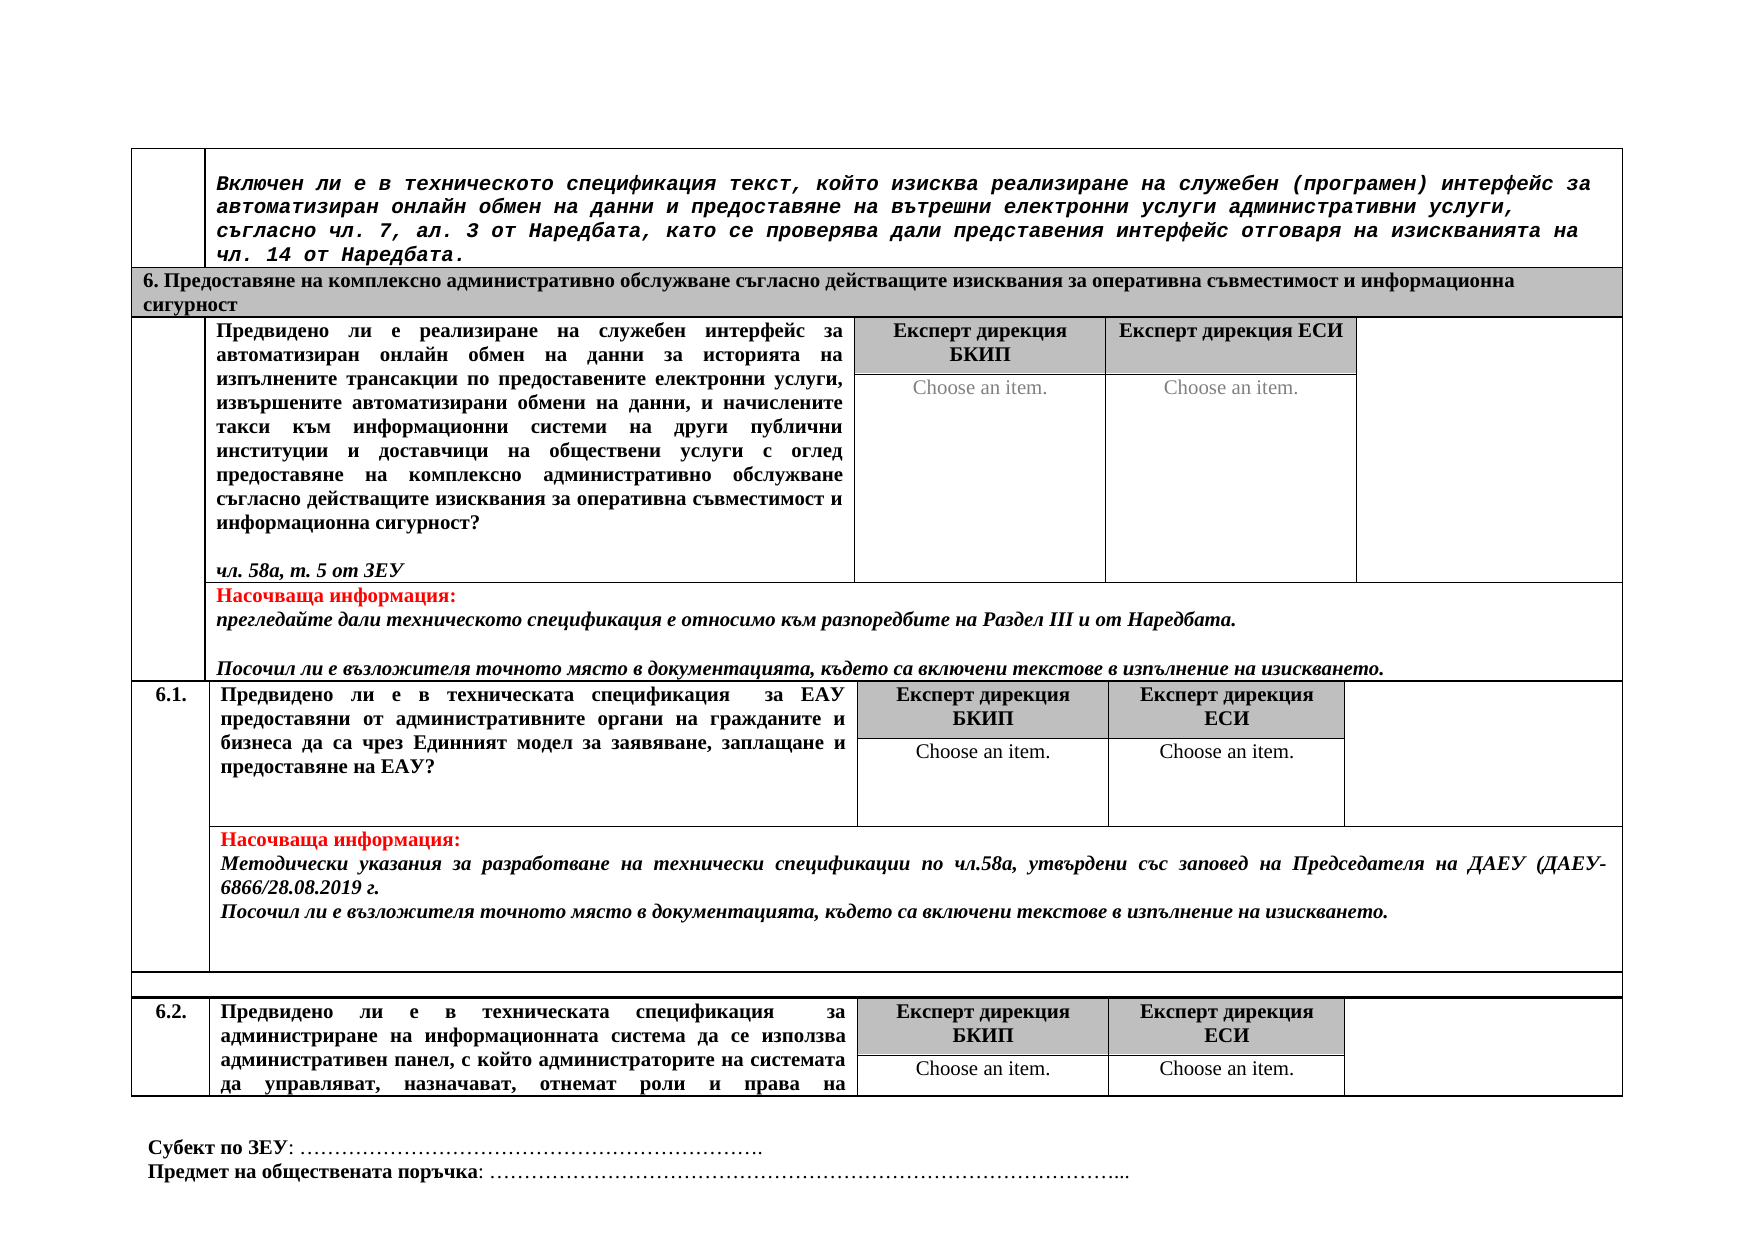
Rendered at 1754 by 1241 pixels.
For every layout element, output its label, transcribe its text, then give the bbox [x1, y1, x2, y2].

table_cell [1345, 999, 1622, 1095]
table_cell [132, 999, 209, 1095]
table_cell [210, 827, 1622, 971]
table_cell [132, 973, 1622, 996]
table_cell [210, 682, 857, 826]
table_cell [858, 1056, 1108, 1095]
table_cell [132, 318, 204, 679]
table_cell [206, 149, 1622, 267]
table_cell Експерт дирекция ЕСИ [1106, 318, 1356, 373]
table_cell [1357, 318, 1622, 582]
table_cell Експерт дирекция БКИП [855, 318, 1105, 373]
table_cell [858, 739, 1108, 826]
table_cell Насочваща информация: прегледайте дали техническото спецификация е относимо към разпоредбите на Раздел III и от Наредбата. Посочил ли е възложителя точното място в документацията, където са включени текстове в изпълнение на изискването. [206, 583, 1622, 679]
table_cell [210, 999, 857, 1095]
table_cell 6. Предоставяне на комплексно административно обслужване съгласно действащите изисквания за оперативна съвместимост и информационна сигурност [132, 268, 1622, 316]
table_cell [855, 375, 1105, 582]
table_cell [1106, 375, 1356, 582]
table_cell Предвидено ли е реализиране на служебен интерфейс за автоматизиран онлайн обмен на данни за историята на изпълнените трансакции по предоставените електронни услуги, извършените автоматизирани обмени на данни, и начислените такси към информационни системи на други публични институции и доставчици на обществени услуги с оглед предоставяне на комплексно административно обслужване съгласно действащите изисквания за оперативна съвместимост и информационна сигурност? чл. 58а, т. 5 от ЗЕУ [206, 318, 854, 582]
table_cell [1345, 682, 1622, 826]
table_cell [1109, 739, 1344, 826]
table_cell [1109, 1056, 1344, 1095]
table_cell [132, 682, 209, 971]
